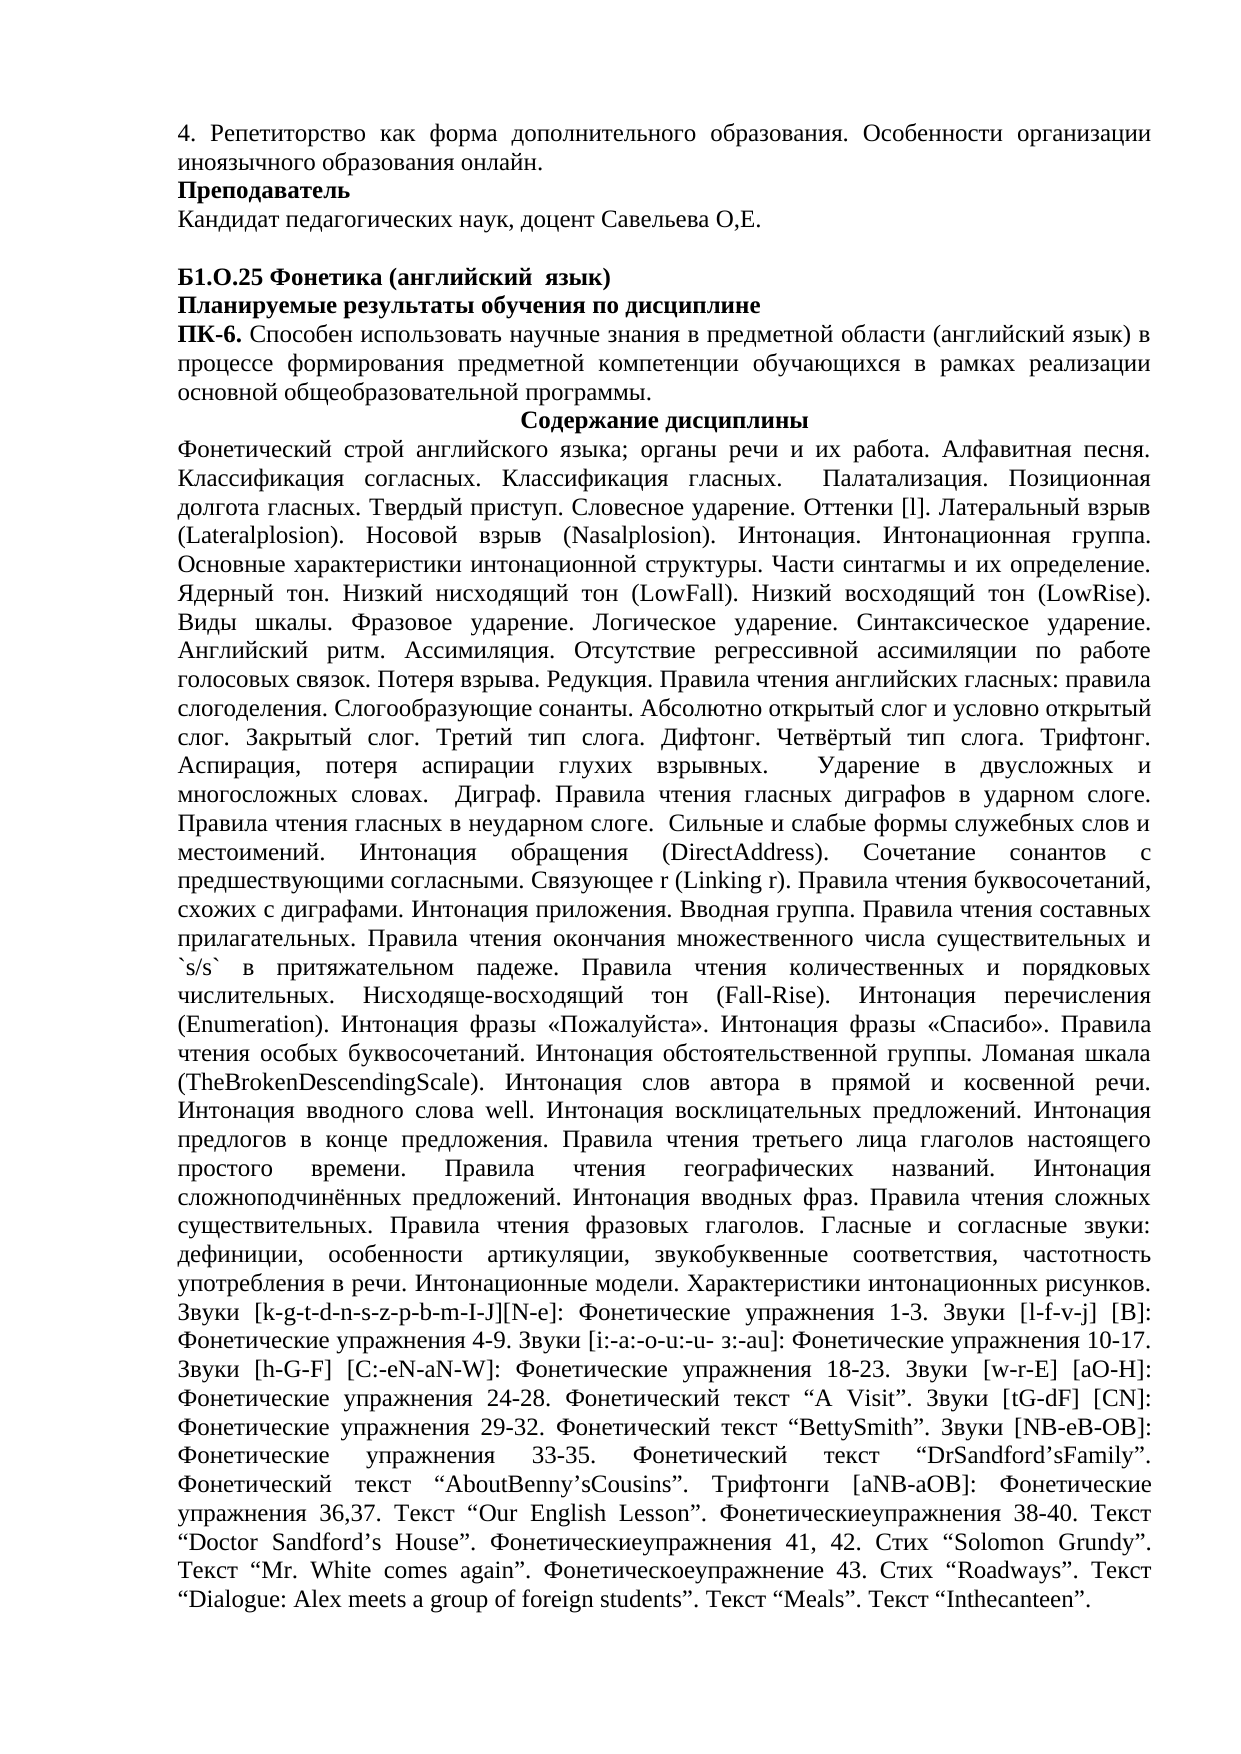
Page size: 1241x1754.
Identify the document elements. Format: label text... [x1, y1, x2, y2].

text Планируемые результаты обучения по дисциплине [177, 291, 1152, 319]
text Содержание дисциплины [177, 406, 1152, 434]
text Фонетический строй английского языка; органы речи и их работа. Алфавитная песня. Классификация согласных. Классификация гласных. Палатализация. Позиционная долгота гласных. Твердый приступ. Словесное ударение. Оттенки [l]. Латеральный взрыв (Lateralplosion). Носовой взрыв (Nasalplosion). Интонация. Интонационная группа. Основные характеристики интонационной структуры. Части синтагмы и их определение. Ядерный тон. Низкий нисходящий тон (LowFall). Низкий восходящий тон (LowRise). Виды шкалы. Фразовое ударение. Логическое ударение. Синтаксическое ударение. Английский ритм. Ассимиляция. Отсутствие регрессивной ассимиляции по работе голосовых связок. Потеря взрыва. Редукция. Правила чтения английских гласных: правила слогоделения. Слогообразующие сонанты. Абсолютно открытый слог и условно открытый слог. Закрытый слог. Третий тип слога. Дифтонг. Четвёртый тип слога. Трифтонг. Аспирация, потеря аспирации глухих взрывных. Ударение в двусложных и многосложных словах. Диграф. Правила чтения гласных диграфов в ударном слоге. Правила чтения гласных в неударном слоге. Сильные и слабые формы служебных слов и местоимений. Интонация обращения (DirectAddress). Сочетание сонантов с предшествующими согласными. Связующее r (Linking r). Правила чтения буквосочетаний, схожих с диграфами. Интонация приложения. Вводная группа. Правила чтения составных прилагательных. Правила чтения окончания множественного числа существительных и `s/s` в притяжательном падеже. Правила чтения количественных и порядковых числительных. Нисходяще-восходящий тон (Fall-Rise). Интонация перечисления (Enumeration). Интонация фразы «Пожалуйста». Интонация фразы «Спасибо». Правила чтения особых буквосочетаний. Интонация обстоятельственной группы. Ломаная шкала (TheBrokenDescendingScale). Интонация слов автора в прямой и косвенной речи. Интонация вводного слова well. Интонация восклицательных предложений. Интонация предлогов в конце предложения. Правила чтения третьего лица глаголов настоящего простого времени. Правила чтения географических названий. Интонация сложноподчинённых предложений. Интонация вводных фраз. Правила чтения сложных существительных. Правила чтения фразовых глаголов. Гласные и согласные звуки: дефиниции, особенности артикуляции, звукобуквенные соответствия, частотность употребления в речи. Интонационные модели. Характеристики интонационных рисунков. Звуки [k-g-t-d-n-s-z-p-b-m-I-J][N-e]: Фонетические упражнения 1-3. Звуки [l-f-v-j] [B]: Фонетические упражнения 4-9. Звуки [i:-a:-o-u:-u- з:-au]: Фонетические упражнения 10-17. Звуки [h-G-F] [C:-eN-aN-W]: Фонетические упражнения 18-23. Звуки [w-r-E] [aO-H]: Фонетические упражнения 24-28. Фонетический текст “A Visit”. Звуки [tG-dF] [CN]: Фонетические упражнения 29-32. Фонетический текст “BettySmith”. Звуки [NB-eB-OB]: Фонетические упражнения 33-35. Фонетический текст “DrSandford’sFamily”. Фонетический текст “AboutBenny’sCousins”. Трифтонги [aNB-aOB]: Фонетические упражнения 36,37. Текст “Our English Lesson”. Фонетическиеупражнения 38-40. Текст “Doctor Sandford’s House”. Фонетическиеупражнения 41, 42. Стих “Solomon Grundy”. Текст “Mr. White comes again”. Фонетическоеупражнение 43. Стих “Roadways”. Текст “Dialogue: Alex meets a group of foreign students”. Текст “Meals”. Текст “Inthecanteen”. [177, 434, 1152, 1613]
text Кандидат педагогических наук, доцент Савельева О,Е. [177, 204, 1152, 233]
text Преподаватель [177, 176, 1152, 204]
text ПК-6. Способен использовать научные знания в предметной области (английский язык) в процессе формирования предметной компетенции обучающихся в рамках реализации основной общеобразовательной программы. [177, 319, 1152, 406]
text Б1.О.25 Фонетика (английский язык) [177, 262, 1152, 291]
text 4. Репетиторство как форма дополнительного образования. Особенности организации иноязычного образования онлайн. [177, 118, 1152, 176]
